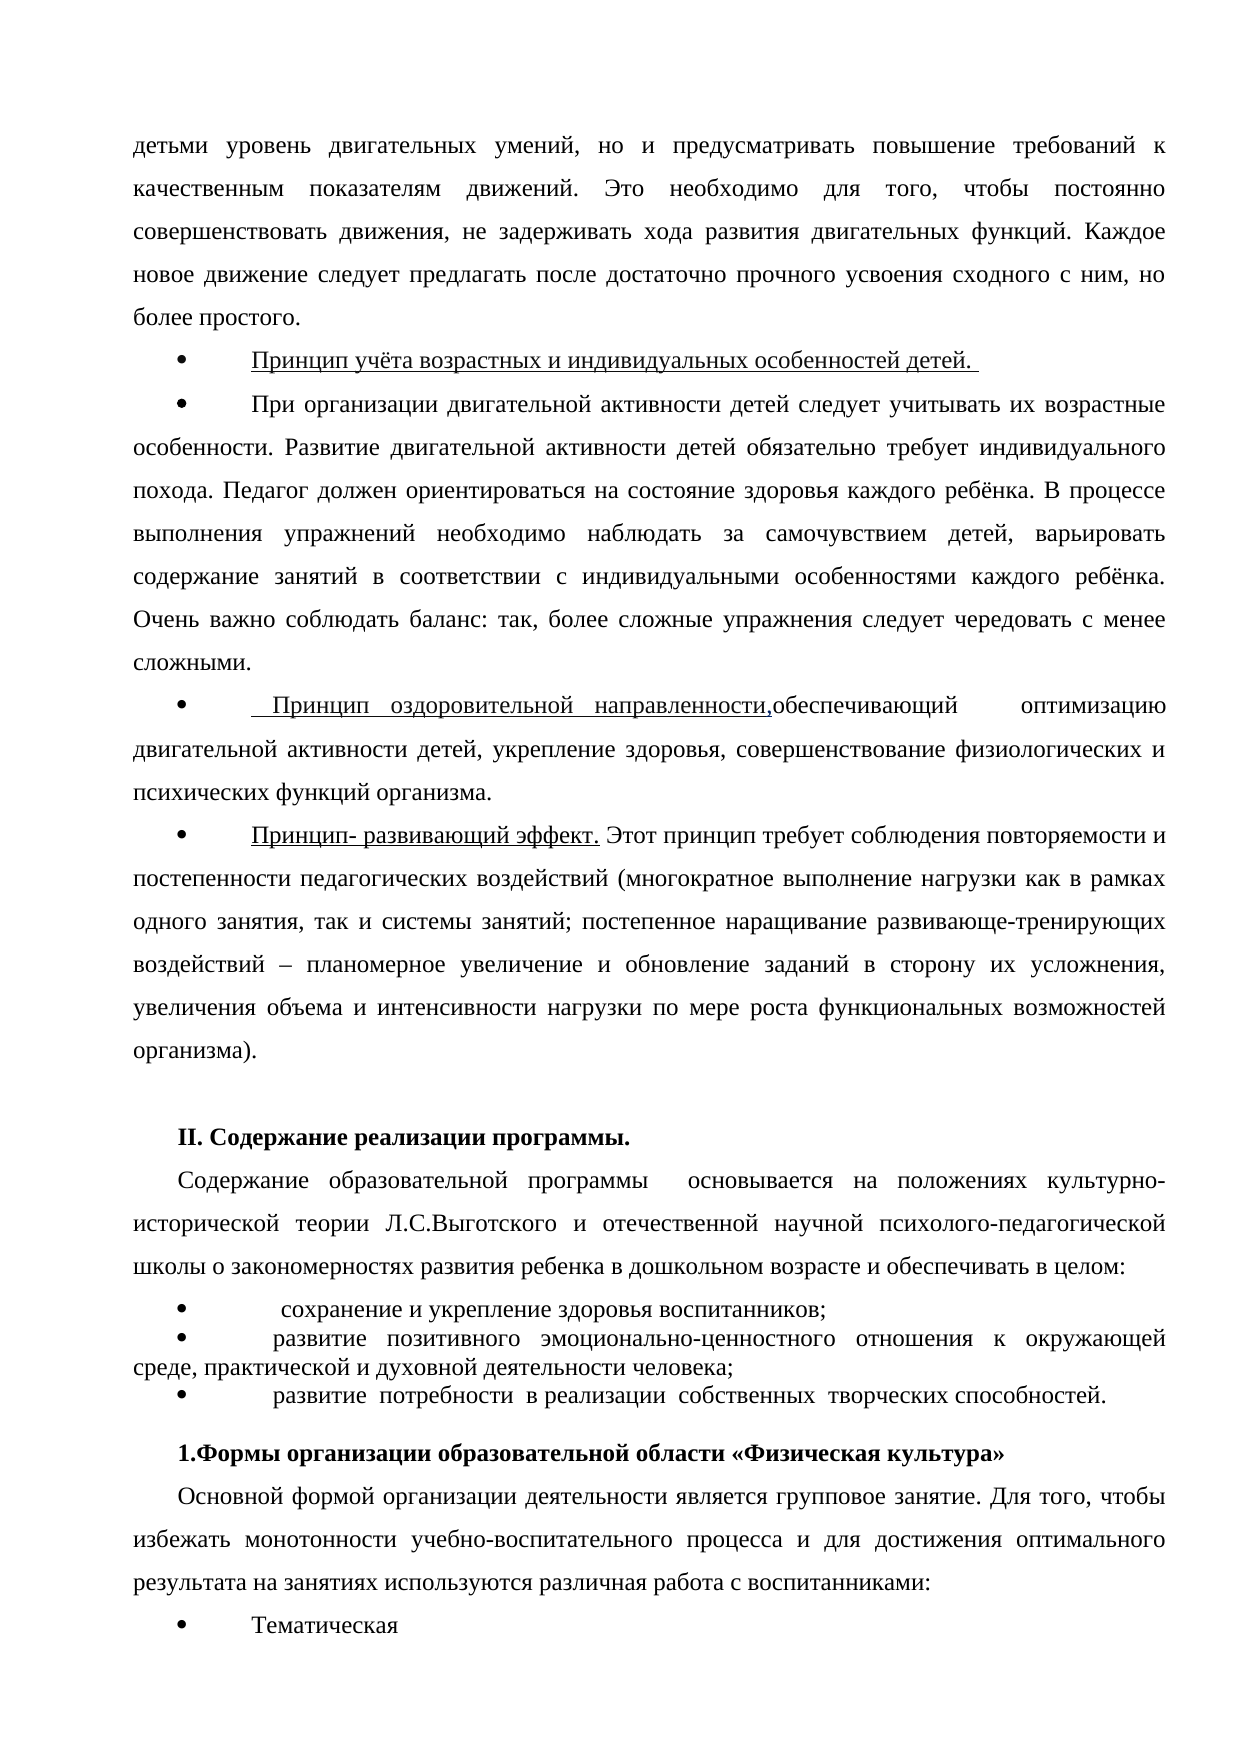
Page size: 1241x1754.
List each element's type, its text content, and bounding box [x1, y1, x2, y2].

list развитие потребности в реализации собственных творческих способностей. [133, 1381, 1167, 1409]
list сохранение и укрепление здоровья воспитанников; [133, 1294, 1167, 1323]
list Принцип- развивающий эффект. Этот принцип требует соблюдения повторяемости и постепенности педагогических воздействий (многократное выполнение нагрузки как в рамках одного занятия, так и системы занятий; постепенное наращивание развивающе-тренирующих воздействий – планомерное увеличение и обновление заданий в сторону их усложнения, увеличения объема и интенсивности нагрузки по мере роста функциональных возможностей организма). [133, 820, 1167, 1064]
list При организации двигательной активности детей следует учитывать их возрастные особенности. Развитие двигательной активности детей обязательно требует индивидуального похода. Педагог должен ориентироваться на состояние здоровья каждого ребёнка. В процессе выполнения упражнений необходимо наблюдать за самочувствием детей, варьировать содержание занятий в соответствии с индивидуальными особенностями каждого ребёнка. Очень важно соблюдать баланс: так, более сложные упражнения следует чередовать с менее сложными. [133, 389, 1167, 676]
list Тематическая [133, 1611, 1167, 1639]
text 1.Формы организации образовательной области «Физическая культура» [133, 1438, 1167, 1467]
text II. Содержание реализации программы. [133, 1122, 1167, 1151]
text Содержание образовательной программы основывается на положениях культурно-исторической теории Л.С.Выготского и отечественной научной психолого-педагогической школы о закономерностях развития ребенка в дошкольном возрасте и обеспечивать в целом: [133, 1165, 1167, 1280]
list развитие позитивного эмоционально-ценностного отношения к окружающей среде, практической и духовной деятельности человека; [133, 1323, 1167, 1381]
text Основной формой организации деятельности является групповое занятие. Для того, чтобы избежать монотонности учебно-воспитательного процесса и для достижения оптимального результата на занятиях используются различная работа с воспитанниками: [133, 1481, 1167, 1596]
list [133, 130, 1167, 331]
list Принцип учёта возрастных и индивидуальных особенностей детей. [133, 346, 1167, 374]
list Принцип оздоровительной направленности,обеспечивающий оптимизацию двигательной активности детей, укрепление здоровья, совершенствование физиологических и психических функций организма. [133, 691, 1167, 806]
